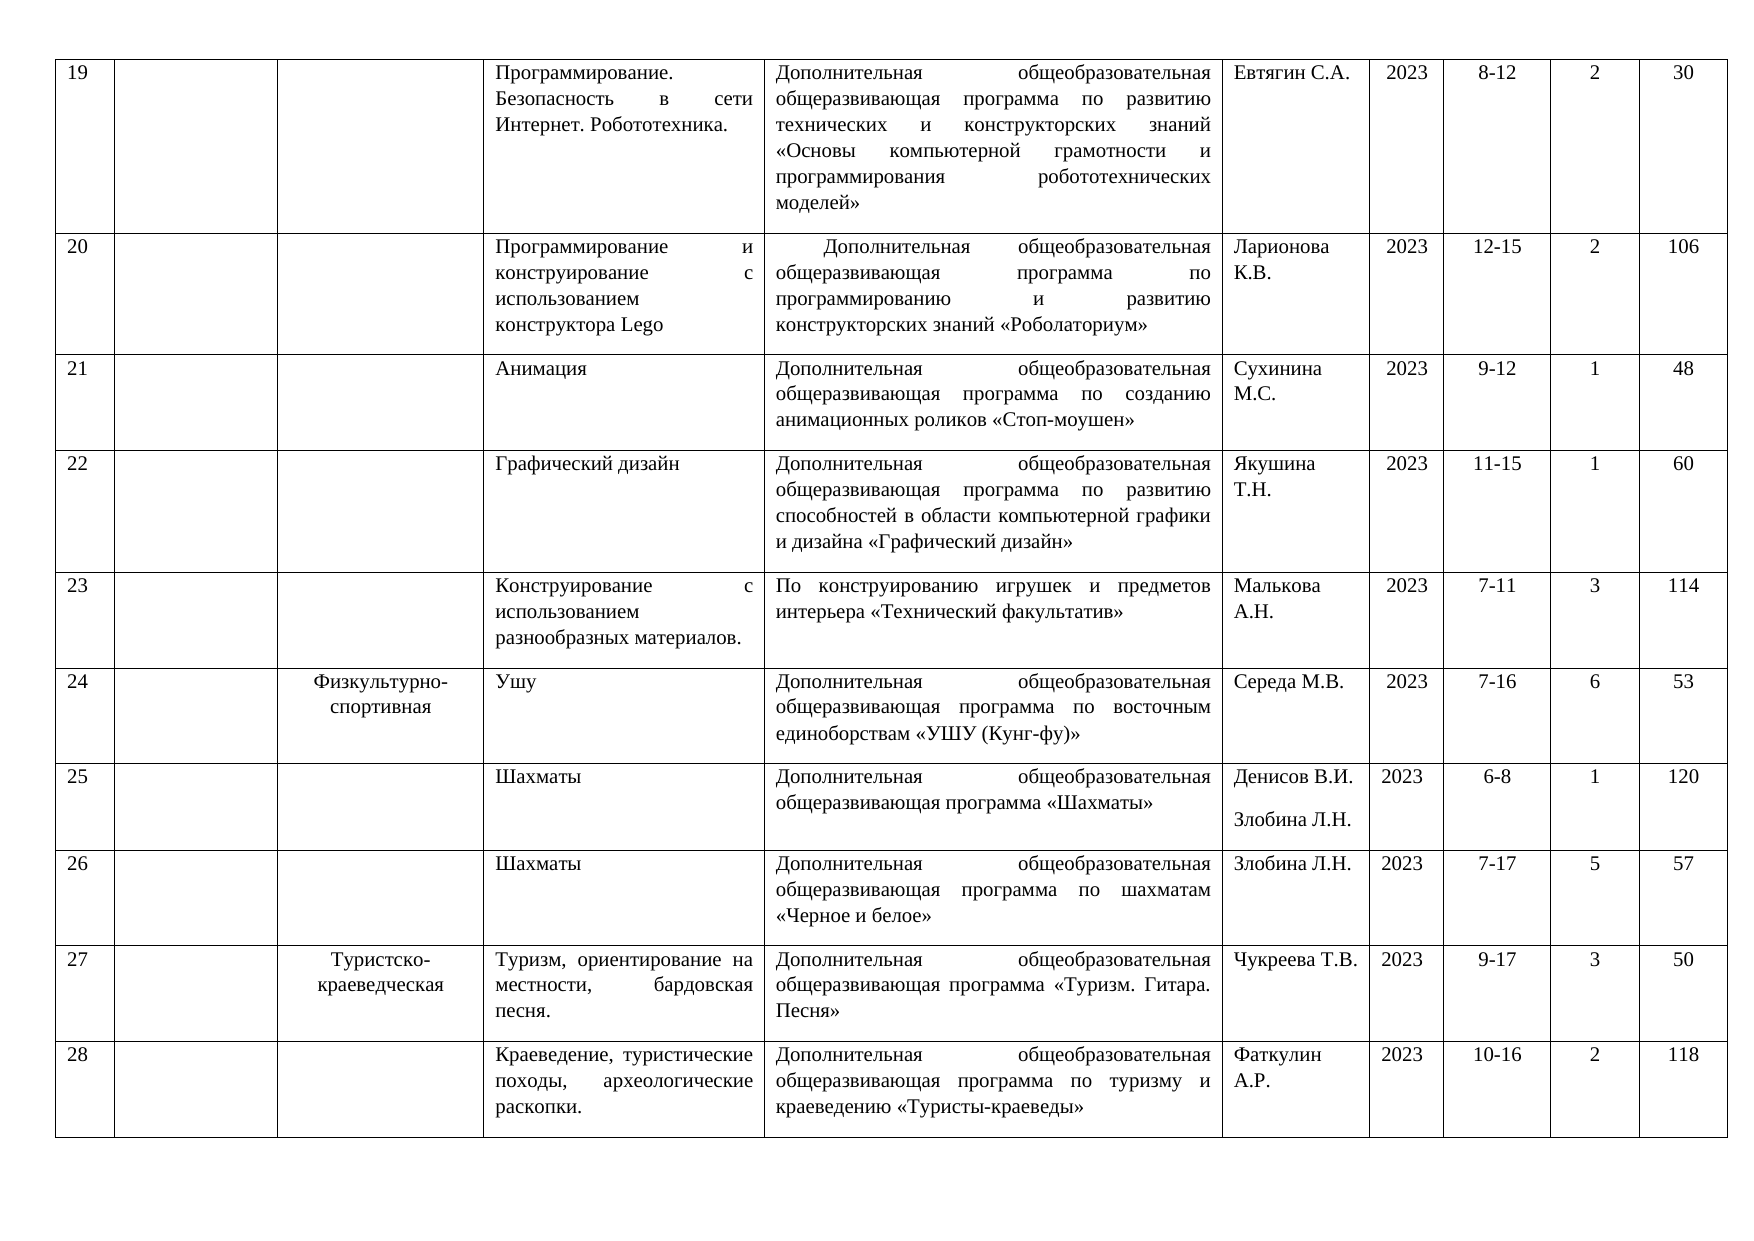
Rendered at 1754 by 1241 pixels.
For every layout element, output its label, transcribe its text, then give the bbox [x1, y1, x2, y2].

table_cell 1 [1551, 451, 1639, 572]
table_cell 5 [1551, 851, 1639, 945]
table_cell [115, 669, 277, 763]
table_cell Графический дизайн [484, 451, 764, 572]
table_cell 106 [1640, 234, 1727, 354]
table_cell 6-8 [1444, 764, 1550, 850]
table_cell 2 [1551, 1042, 1639, 1137]
table_cell 3 [1551, 946, 1639, 1041]
table_cell 30 [1640, 60, 1727, 233]
table_cell 114 [1640, 573, 1727, 667]
table_cell 2023 [1370, 451, 1443, 572]
table_cell 1 [1551, 355, 1639, 450]
table_cell 2023 [1370, 1042, 1443, 1137]
table_cell Ларионова К.В. [1223, 234, 1369, 354]
table_cell 20 [56, 234, 114, 354]
table_cell 24 [56, 669, 114, 763]
table_cell 53 [1640, 669, 1727, 763]
table_cell 1 [1551, 764, 1639, 850]
table_cell 7-17 [1444, 851, 1550, 945]
table_cell 9-12 [1444, 355, 1550, 450]
table_cell [115, 60, 277, 233]
table_cell 118 [1640, 1042, 1727, 1137]
table_cell 3 [1551, 573, 1639, 667]
table_cell 28 [56, 1042, 114, 1137]
table_cell 2023 [1370, 669, 1443, 763]
table_cell 8-12 [1444, 60, 1550, 233]
table_cell [278, 234, 483, 354]
table_cell 9-17 [1444, 946, 1550, 1041]
table_cell Программирование. Безопасность в сети Интернет. Робототехника. [484, 60, 764, 233]
table_cell [115, 451, 277, 572]
table_cell 50 [1640, 946, 1727, 1041]
table_cell 120 [1640, 764, 1727, 850]
table_cell 2 [1551, 234, 1639, 354]
table_cell [115, 355, 277, 450]
table_cell Дополнительная общеобразовательная общеразвивающая программа по развитию способностей в области компьютерной графики и дизайна «Графический дизайн» [765, 451, 1222, 572]
table_cell 60 [1640, 451, 1727, 572]
table_cell По конструированию игрушек и предметов интерьера «Технический факультатив» [765, 573, 1222, 667]
table_cell Программирование и конструирование с использованием конструктора Lego [484, 234, 764, 354]
table_cell 7-11 [1444, 573, 1550, 667]
table_cell Дополнительная общеобразовательная общеразвивающая программа по созданию анимационных роликов «Стоп-моушен» [765, 355, 1222, 450]
table_cell Якушина Т.Н. [1223, 451, 1369, 572]
table_cell 25 [56, 764, 114, 850]
table_cell [115, 851, 277, 945]
table_cell Дополнительная общеобразовательная общеразвивающая программа по развитию технических и конструкторских знаний «Основы компьютерной грамотности и программирования робототехнических моделей» [765, 60, 1222, 233]
table_cell Дополнительная общеобразовательная общеразвивающая программа по программированию и развитию конструкторских знаний «Роболаториум» [765, 234, 1222, 354]
table_cell 6 [1551, 669, 1639, 763]
table_cell 21 [56, 355, 114, 450]
table_cell Туристско-краеведческая [278, 946, 483, 1041]
table_cell Туризм, ориентирование на местности, бардовская песня. [484, 946, 764, 1041]
table_cell 26 [56, 851, 114, 945]
table_cell Физкультурно-спортивная [278, 669, 483, 763]
table_cell 22 [56, 451, 114, 572]
table_cell 48 [1640, 355, 1727, 450]
table_cell Дополнительная общеобразовательная общеразвивающая программа по восточным единоборствам «УШУ (Кунг-фу)» [765, 669, 1222, 763]
table_cell 11-15 [1444, 451, 1550, 572]
table_cell 7-16 [1444, 669, 1550, 763]
table_cell [115, 1042, 277, 1137]
table_cell Конструирование с использованием разнообразных материалов. [484, 573, 764, 667]
table_cell Середа М.В. [1223, 669, 1369, 763]
table_cell Злобина Л.Н. [1223, 851, 1369, 945]
table_cell [278, 451, 483, 572]
table_cell 12-15 [1444, 234, 1550, 354]
table_cell Ушу [484, 669, 764, 763]
table_cell 2023 [1370, 764, 1443, 850]
table_cell 27 [56, 946, 114, 1041]
table_cell Краеведение, туристические походы, археологические раскопки. [484, 1042, 764, 1137]
table_cell Дополнительная общеобразовательная общеразвивающая программа «Шахматы» [765, 764, 1222, 850]
table_cell Дополнительная общеобразовательная общеразвивающая программа по туризму и краеведению «Туристы-краеведы» [765, 1042, 1222, 1137]
table_cell [115, 234, 277, 354]
table_cell [115, 573, 277, 667]
table_cell 2023 [1370, 851, 1443, 945]
table_cell 2023 [1370, 60, 1443, 233]
table_cell Чукреева Т.В. [1223, 946, 1369, 1041]
table_cell 23 [56, 573, 114, 667]
table_cell [278, 355, 483, 450]
table_cell 2023 [1370, 355, 1443, 450]
table_cell 2023 [1370, 946, 1443, 1041]
table_cell [278, 573, 483, 667]
table_cell 19 [56, 60, 114, 233]
table_cell [278, 851, 483, 945]
table_cell Сухинина М.С. [1223, 355, 1369, 450]
table_cell 57 [1640, 851, 1727, 945]
table_cell [115, 946, 277, 1041]
table_cell [278, 1042, 483, 1137]
table_cell 2023 [1370, 573, 1443, 667]
table_cell Шахматы [484, 851, 764, 945]
table_cell 10-16 [1444, 1042, 1550, 1137]
table_cell Евтягин С.А. [1223, 60, 1369, 233]
table_cell Денисов В.И. Злобина Л.Н. [1223, 764, 1369, 850]
table_cell Дополнительная общеобразовательная общеразвивающая программа «Туризм. Гитара. Песня» [765, 946, 1222, 1041]
table_cell Анимация [484, 355, 764, 450]
table_cell [278, 60, 483, 233]
table_cell [278, 764, 483, 850]
table_cell 2 [1551, 60, 1639, 233]
table_cell Дополнительная общеобразовательная общеразвивающая программа по шахматам «Черное и белое» [765, 851, 1222, 945]
table_cell Шахматы [484, 764, 764, 850]
table_cell Малькова А.Н. [1223, 573, 1369, 667]
table_cell [115, 764, 277, 850]
table_cell Фаткулин А.Р. [1223, 1042, 1369, 1137]
table_cell 2023 [1370, 234, 1443, 354]
